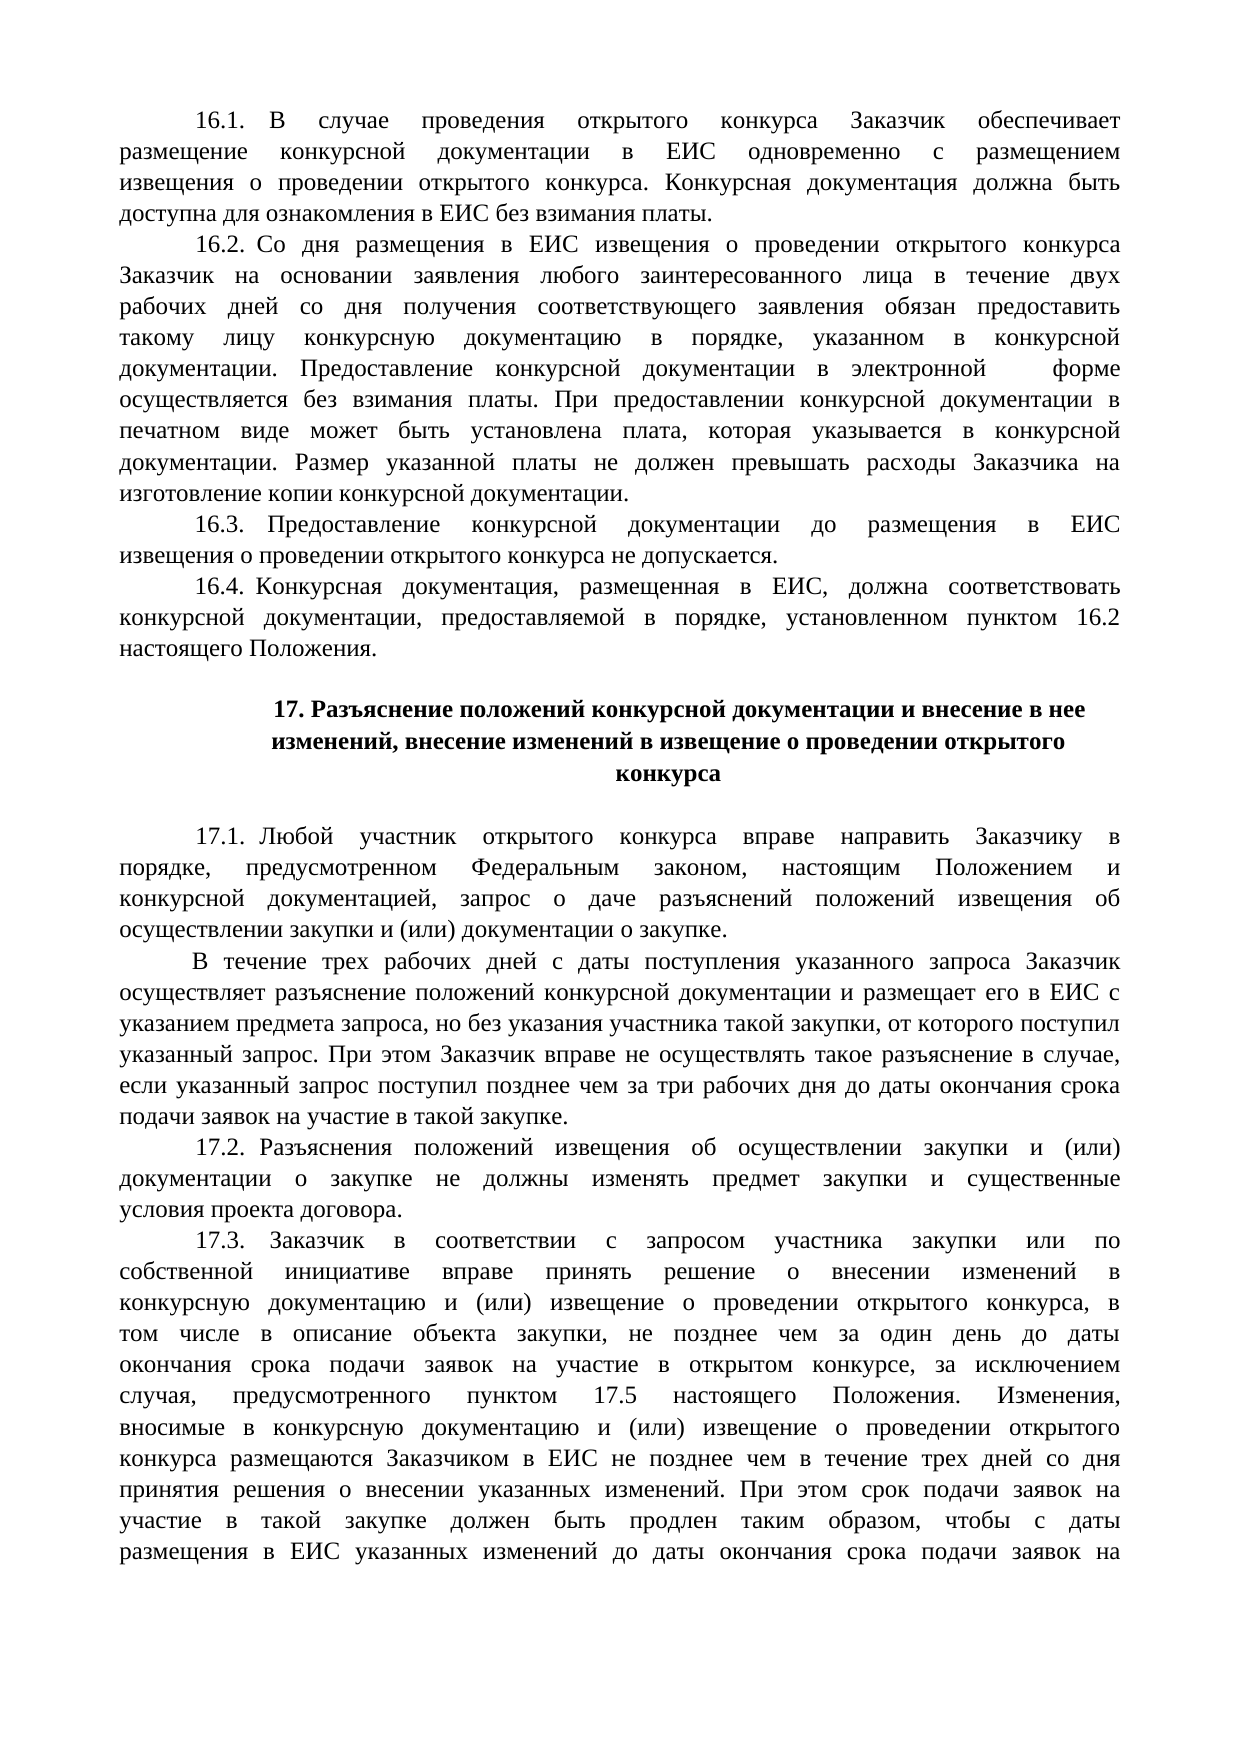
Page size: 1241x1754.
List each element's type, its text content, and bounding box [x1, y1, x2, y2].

text 17. Разъяснение положений конкурсной документации и внесение в нее изменений, внесение изменений в извещение о проведении открытого конкурса [215, 692, 1121, 788]
text 16.3. Предоставление конкурсной документации до размещения в ЕИС извещения о проведении открытого конкурса не допускается. [119, 507, 1121, 569]
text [119, 1224, 1121, 1565]
text 16.2. Со дня размещения в ЕИС извещения о проведении открытого конкурса Заказчик на основании заявления любого заинтересованного лица в течение двух рабочих дней со дня получения соответствующего заявления обязан предоставить такому лицу конкурсную документацию в порядке, указанном в конкурсной документации. Предоставление конкурсной документации в электронной форме осуществляется без взимания платы. При предоставлении конкурсной документации в печатном виде может быть установлена плата, которая указывается в конкурсной документации. Размер указанной платы не должен превышать расходы Заказчика на изготовление копии конкурсной документации. [119, 228, 1121, 507]
text 16.4. Конкурсная документация, размещенная в ЕИС, должна соответствовать конкурсной документации, предоставляемой в порядке, установленном пунктом 16.2 настоящего Положения. [119, 569, 1121, 663]
text В течение трех рабочих дней с даты поступления указанного запроса Заказчик осуществляет разъяснение положений конкурсной документации и размещает его в ЕИС с указанием предмета запроса, но без указания участника такой закупки, от которого поступил указанный запрос. При этом Заказчик вправе не осуществлять такое разъяснение в случае, если указанный запрос поступил позднее чем за три рабочих дня до даты окончания срока подачи заявок на участие в такой закупке. [119, 944, 1121, 1131]
text 16.1. В случае проведения открытого конкурса Заказчик обеспечивает размещение конкурсной документации в ЕИС одновременно с размещением извещения о проведении открытого конкурса. Конкурсная документация должна быть доступна для ознакомления в ЕИС без взимания платы. [119, 104, 1121, 228]
text 17.1. Любой участник открытого конкурса вправе направить Заказчику в порядке, предусмотренном Федеральным законом, настоящим Положением и конкурсной документацией, запрос о даче разъяснений положений извещения об осуществлении закупки и (или) документации о закупке. [119, 820, 1121, 944]
text 17.2. Разъяснения положений извещения об осуществлении закупки и (или) документации о закупке не должны изменять предмет закупки и существенные условия проекта договора. [119, 1131, 1121, 1224]
